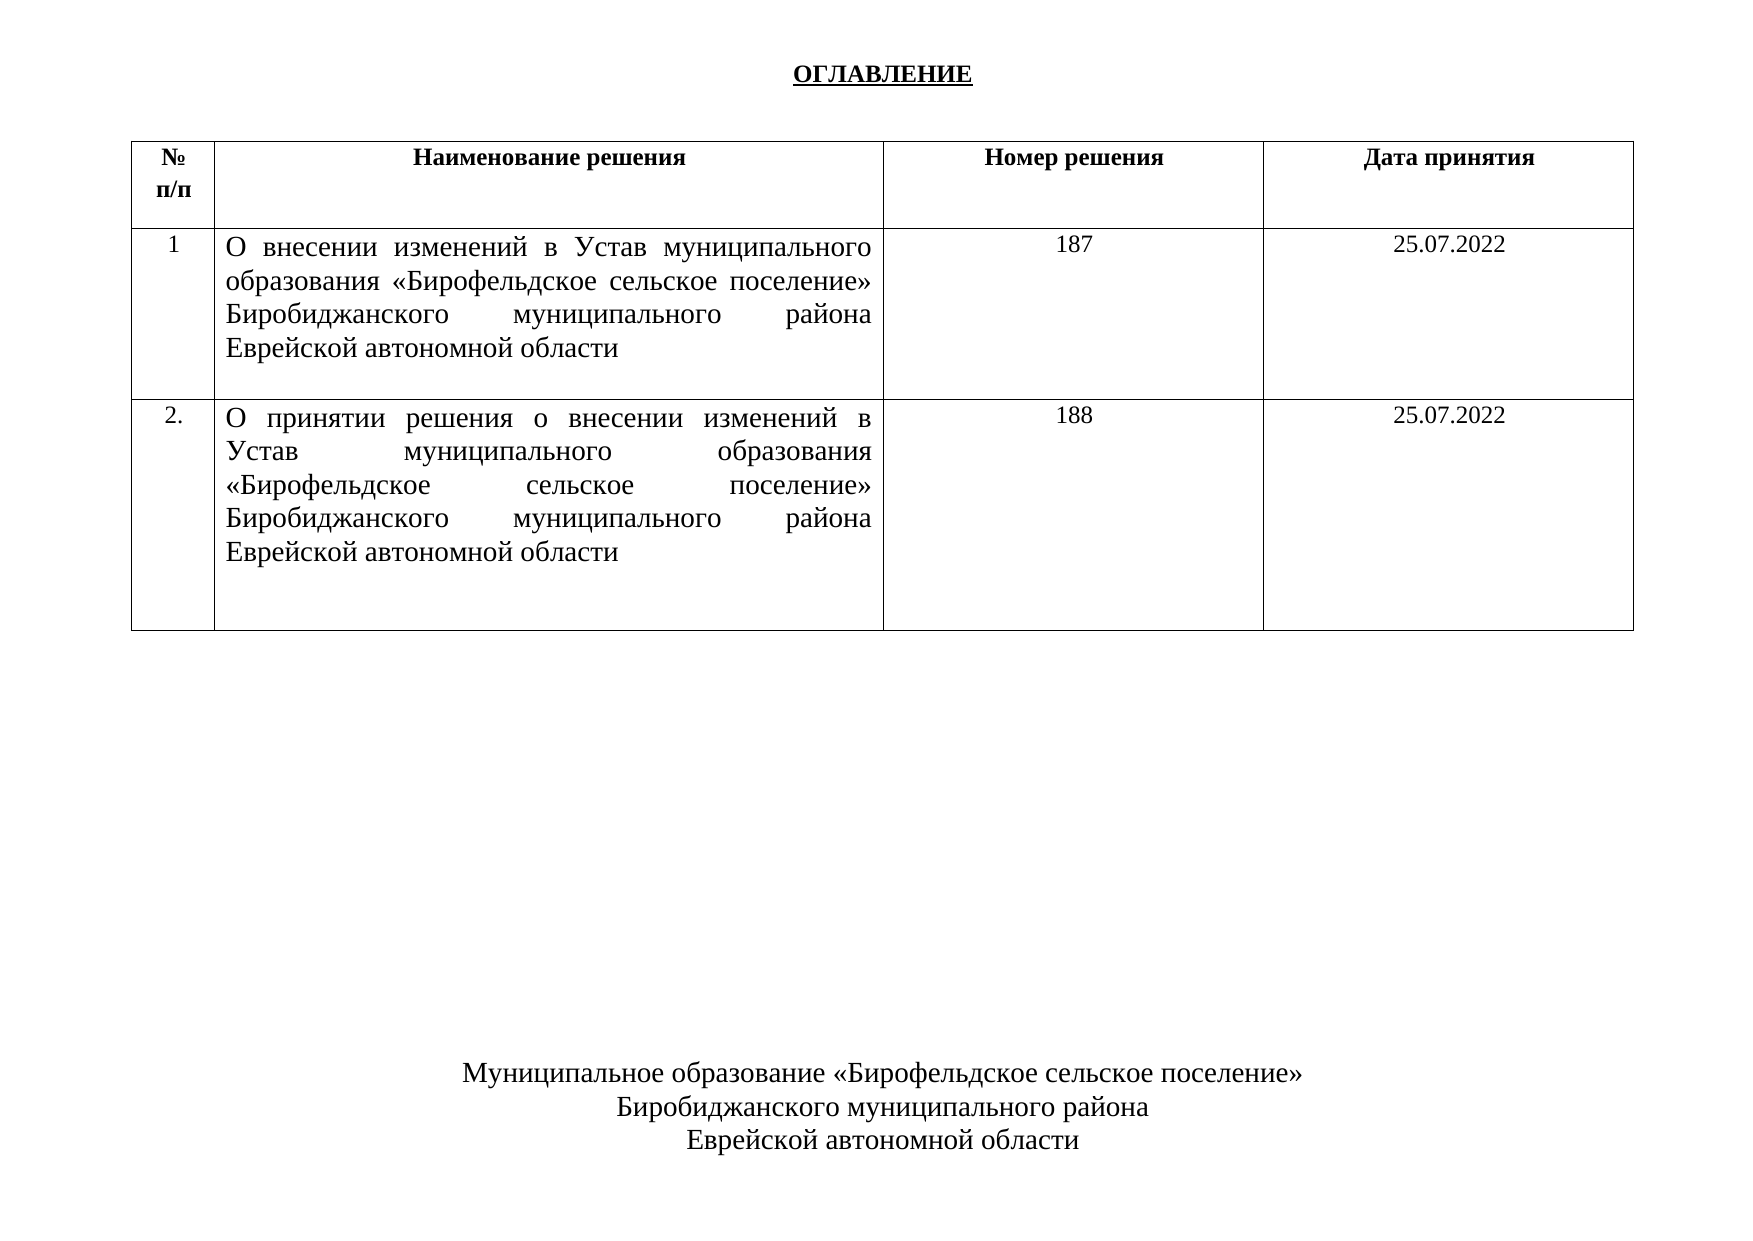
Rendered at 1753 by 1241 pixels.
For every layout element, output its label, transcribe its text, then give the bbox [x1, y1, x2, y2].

table_header Дата принятия [1264, 142, 1633, 228]
table_cell О внесении изменений в Устав муниципального образования «Бирофельдское сельское поселение» Биробиджанского муниципального района Еврейской автономной области [215, 229, 883, 399]
table_header Номер решения [884, 142, 1263, 228]
table_cell 2. [132, 400, 214, 630]
text Муниципальное образование «Бирофельдское сельское поселение» [131, 1055, 1634, 1089]
table_cell 25.07.2022 [1264, 400, 1633, 630]
text ОГЛАВЛЕНИЕ [131, 59, 1634, 88]
table_cell О принятии решения о внесении изменений в Устав муниципального образования «Бирофельдское сельское поселение» Биробиджанского муниципального района Еврейской автономной области [215, 400, 883, 630]
table_cell 1 [132, 229, 214, 399]
table_header Наименование решения [215, 142, 883, 228]
table_cell 187 [884, 229, 1263, 399]
table_cell 188 [884, 400, 1263, 630]
text Еврейской автономной области [131, 1122, 1634, 1156]
text Биробиджанского муниципального района [131, 1089, 1634, 1122]
table_header № п/п [132, 142, 214, 228]
table_cell 25.07.2022 [1264, 229, 1633, 399]
